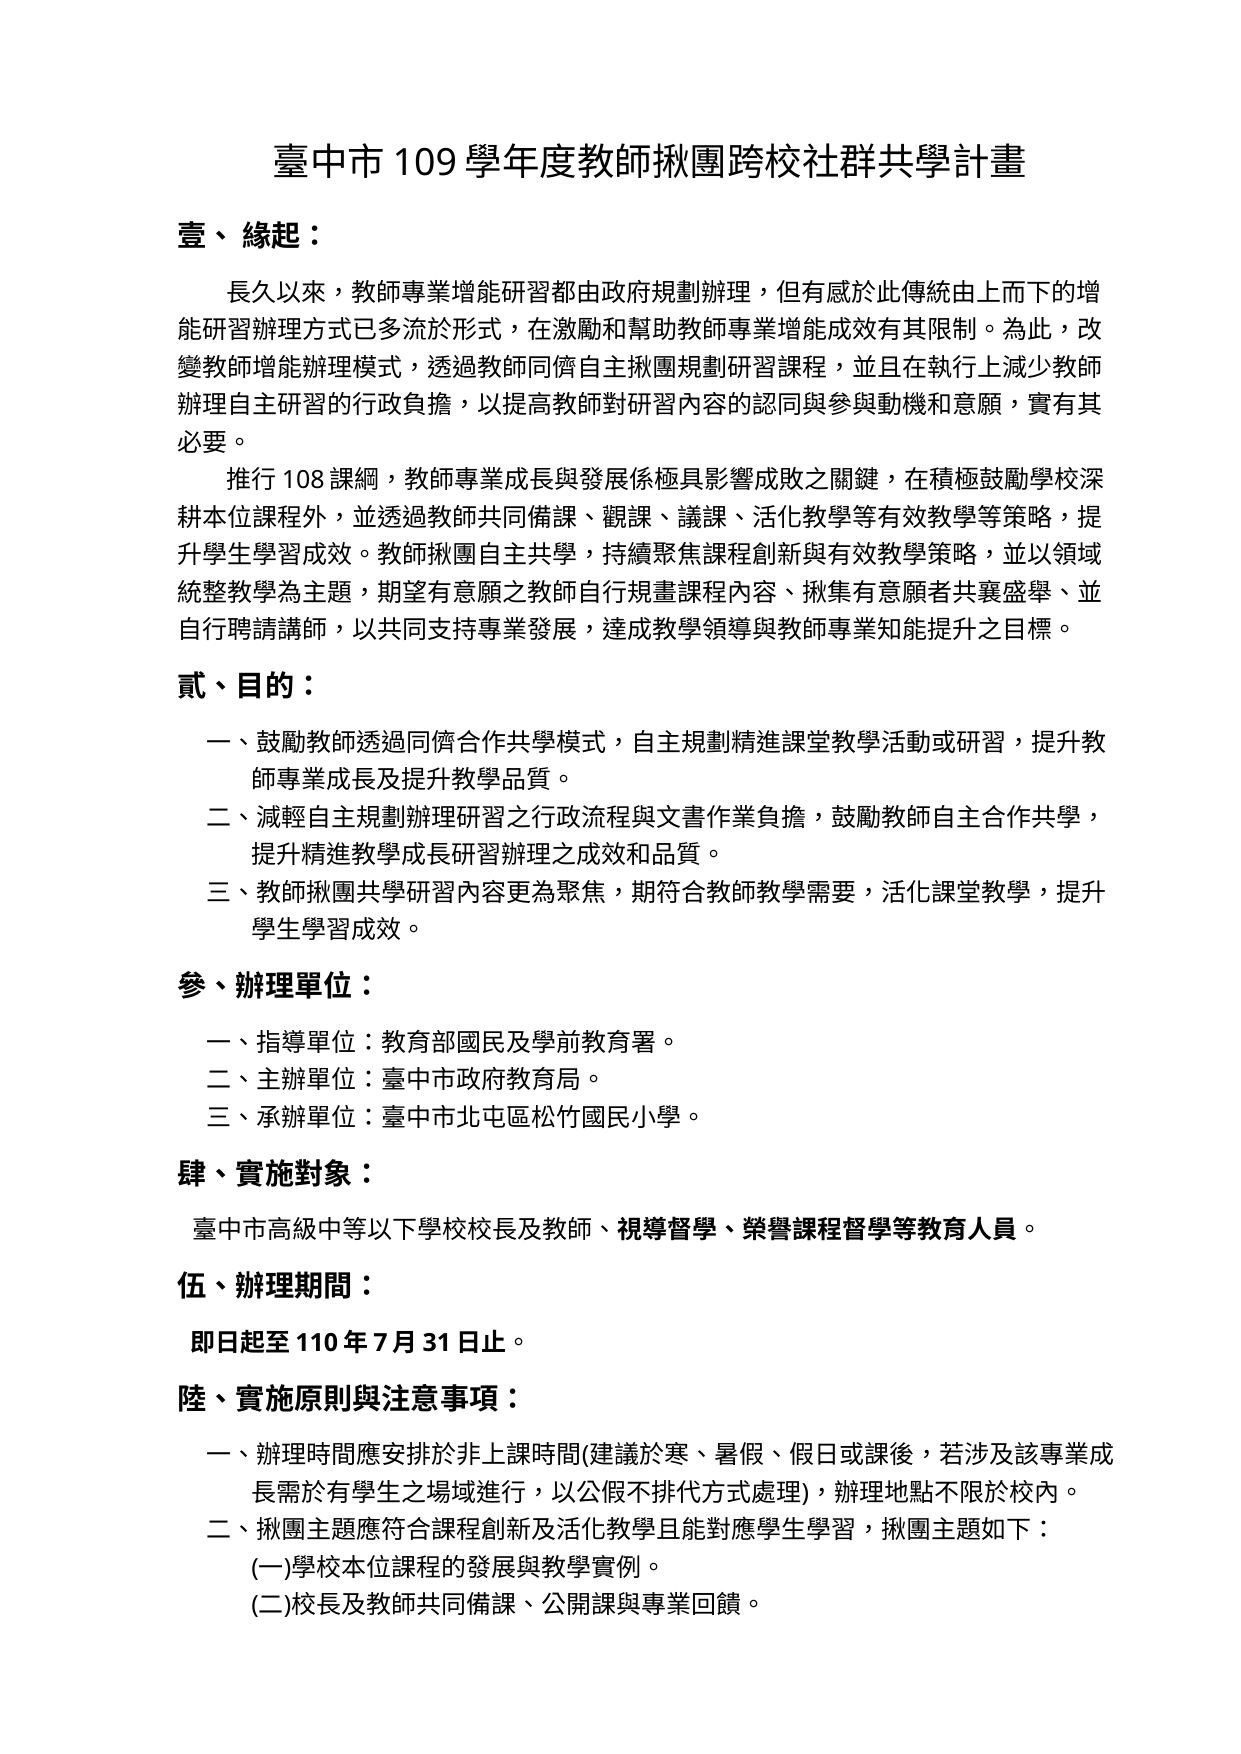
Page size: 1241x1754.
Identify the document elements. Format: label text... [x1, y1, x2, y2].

text 參、辦理單位： [177, 947, 1122, 1022]
text 臺中市109學年度教師揪團跨校社群共學計畫 [177, 122, 1122, 197]
text 一、指導單位：教育部國民及學前教育署。 [177, 1022, 1122, 1059]
text 推行108課綱，教師專業成長與發展係極具影響成敗之關鍵，在積極鼓勵學校深耕本位課程外，並透過教師共同備課、觀課、議課、活化教學等有效教學等策略，提升學生學習成效。教師揪團自主共學，持續聚焦課程創新與有效教學策略，並以領域統整教學為主題，期望有意願之教師自行規畫課程內容、揪集有意願者共襄盛舉、並自行聘請講師，以共同支持專業發展，達成教學領導與教師專業知能提升之目標。 [177, 459, 1122, 647]
text 一、辦理時間應安排於非上課時間(建議於寒、暑假、假日或課後，若涉及該專業成長需於有學生之場域進行，以公假不排代方式處理)，辦理地點不限於校內。 [207, 1434, 1122, 1509]
text 肆、實施對象： [177, 1134, 1122, 1209]
text 貳、目的： [177, 647, 1122, 722]
text (二)校長及教師共同備課、公開課與專業回饋。 [177, 1584, 1122, 1622]
text 一、鼓勵教師透過同儕合作共學模式，自主規劃精進課堂教學活動或研習，提升教師專業成長及提升教學品質。 [207, 722, 1122, 797]
text 陸、實施原則與注意事項： [177, 1359, 1122, 1434]
text 二、揪團主題應符合課程創新及活化教學且能對應學生學習，揪團主題如下： [207, 1509, 1122, 1547]
text 臺中市高級中等以下學校校長及教師、視導督學、榮譽課程督學等教育人員。 [177, 1209, 1122, 1247]
text 即日起至110年7月31日止。 [177, 1322, 1122, 1359]
text 二、減輕自主規劃辦理研習之行政流程與文書作業負擔，鼓勵教師自主合作共學，提升精進教學成長研習辦理之成效和品質。 [207, 797, 1122, 872]
text (一)學校本位課程的發展與教學實例。 [177, 1547, 1122, 1584]
text 二、主辦單位：臺中市政府教育局。 [177, 1059, 1122, 1097]
text 三、承辦單位：臺中市北屯區松竹國民小學。 [177, 1097, 1122, 1134]
text 三、教師揪團共學研習內容更為聚焦，期符合教師教學需要，活化課堂教學，提升學生學習成效。 [207, 872, 1122, 947]
text 長久以來，教師專業增能研習都由政府規劃辦理，但有感於此傳統由上而下的增能研習辦理方式已多流於形式，在激勵和幫助教師專業增能成效有其限制。為此，改變教師增能辦理模式，透過教師同儕自主揪團規劃研習課程，並且在執行上減少教師辦理自主研習的行政負擔，以提高教師對研習內容的認同與參與動機和意願，實有其必要。 [177, 272, 1122, 459]
text 壹、 緣起： [177, 197, 1122, 272]
text 伍、辦理期間： [177, 1247, 1122, 1322]
